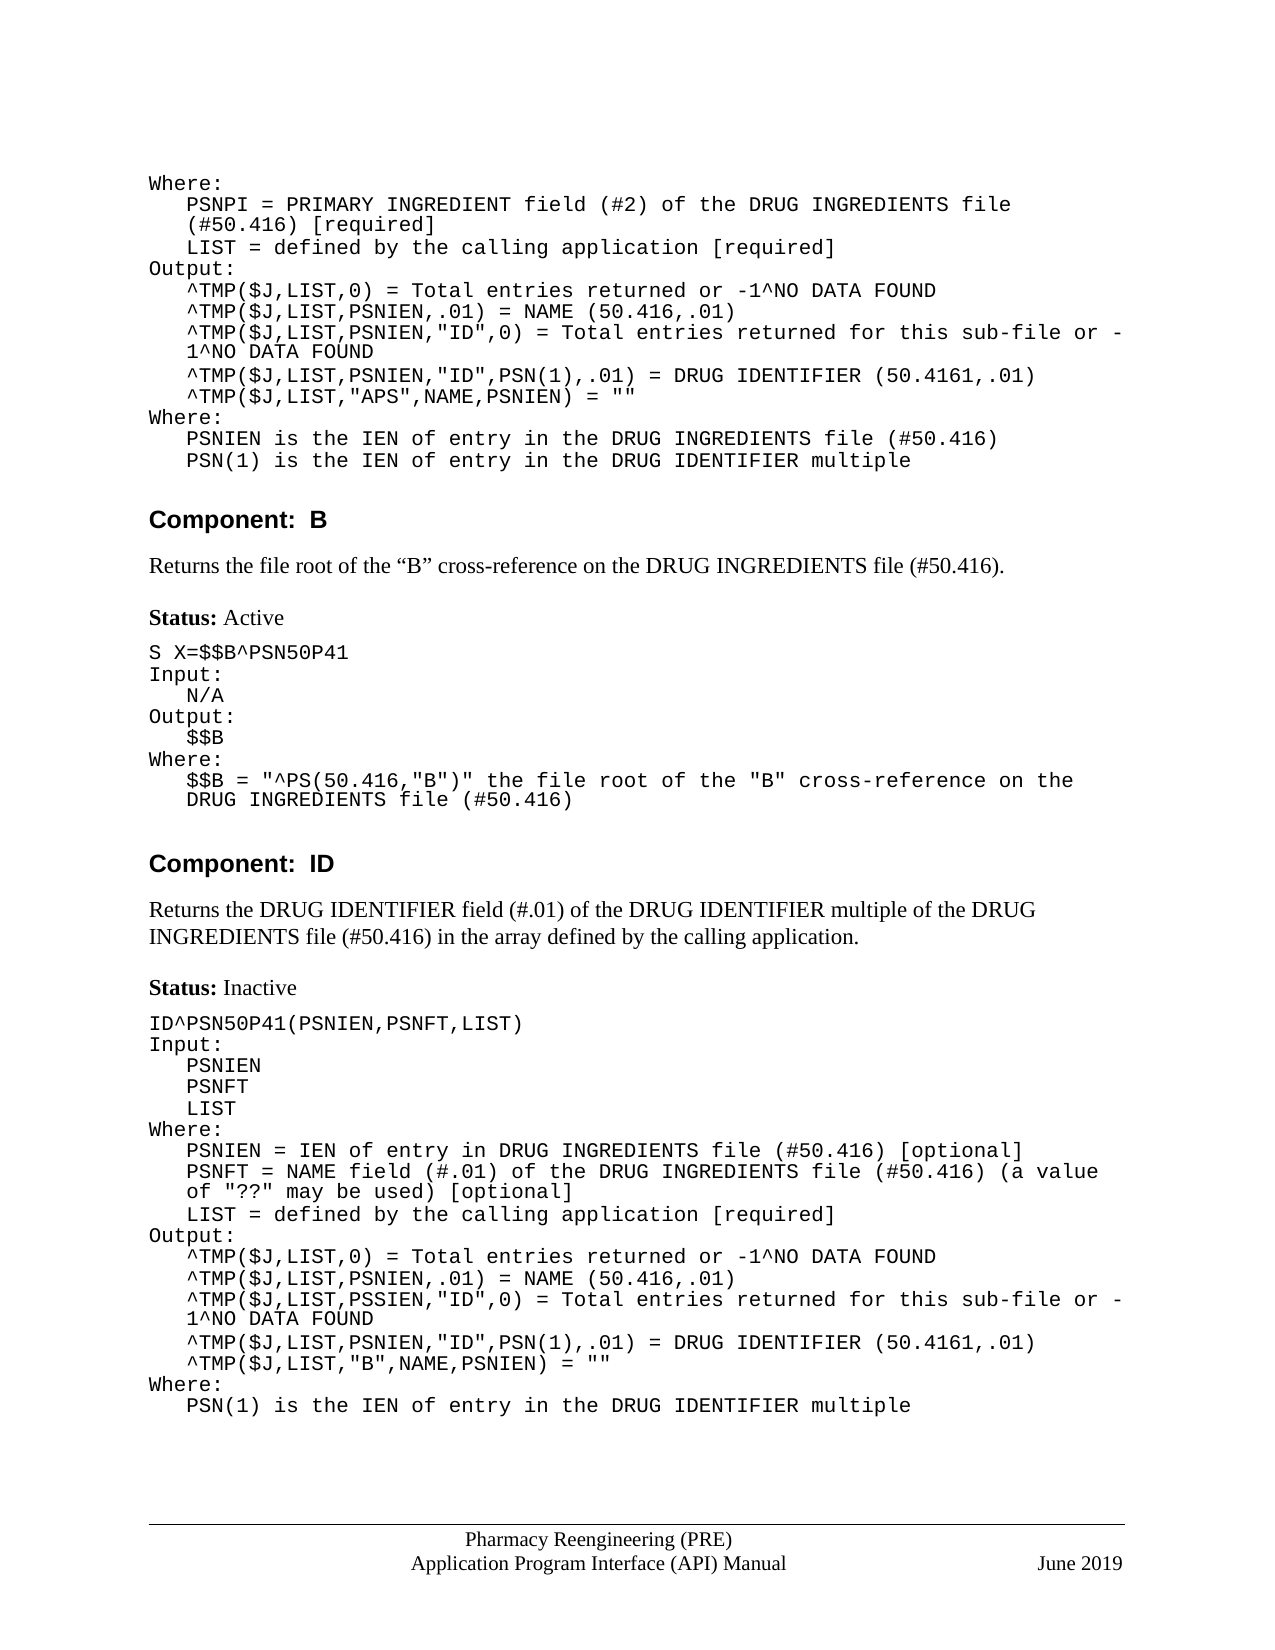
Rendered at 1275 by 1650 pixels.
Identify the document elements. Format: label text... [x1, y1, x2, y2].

text $$B = "^PS(50.416,"B")" the file root of the "B" cross-reference on the DRUG INGREDIENTS file (#50.416) [186, 770, 1125, 813]
text $$B [186, 728, 1125, 749]
text PSNPI = PRIMARY INGREDIENT field (#2) of the DRUG INGREDIENTS file (#50.416) [required] [186, 195, 1125, 237]
text N/A [186, 685, 1125, 707]
text ID^PSN50P41(PSNIEN,PSNFT,LIST) [148, 1013, 1125, 1034]
subtitle Component: ID [148, 849, 1125, 878]
text ^TMP($J,LIST,"APS",NAME,PSNIEN) = "" [186, 386, 1125, 408]
text PSNFT [186, 1077, 1125, 1098]
text LIST = defined by the calling application [required] [186, 1204, 1125, 1226]
text PSN(1) is the IEN of entry in the DRUG IDENTIFIER multiple [186, 450, 1125, 471]
text Output: [148, 707, 1125, 728]
text Status: Inactive [148, 974, 1125, 1001]
text ^TMP($J,LIST,0) = Total entries returned or -1^NO DATA FOUND [186, 1247, 1125, 1268]
text ^TMP($J,LIST,"B",NAME,PSNIEN) = "" [186, 1353, 1125, 1374]
subtitle Component: B [148, 505, 1125, 534]
text PSN(1) is the IEN of entry in the DRUG IDENTIFIER multiple [186, 1396, 1125, 1417]
text PSNIEN [186, 1056, 1125, 1077]
text Output: [148, 259, 1125, 280]
text Where: [148, 408, 1125, 429]
text Status: Active [148, 604, 1125, 630]
text LIST [186, 1098, 1125, 1119]
text ^TMP($J,LIST,0) = Total entries returned or -1^NO DATA FOUND [186, 280, 1125, 301]
text Input: [148, 664, 1125, 685]
text ^TMP($J,LIST,PSSIEN,"ID",0) = Total entries returned for this sub-file or -1^NO DATA FOUND [186, 1289, 1125, 1332]
text Where: [148, 1374, 1125, 1396]
text S X=$$B^PSN50P41 [148, 643, 1125, 664]
text LIST = defined by the calling application [required] [186, 237, 1125, 259]
text Where: [148, 1119, 1125, 1141]
text Where: [148, 749, 1125, 770]
subtitle Returns the file root of the “B” cross-reference on the DRUG INGREDIENTS file (#50.416). [148, 553, 1125, 579]
text ^TMP($J,LIST,PSNIEN,"ID",0) = Total entries returned for this sub-file or -1^NO DATA FOUND [186, 322, 1125, 365]
text Output: [148, 1226, 1125, 1247]
text Input: [148, 1034, 1125, 1056]
text Where: [148, 174, 1125, 195]
text ^TMP($J,LIST,PSNIEN,.01) = NAME (50.416,.01) [186, 301, 1125, 322]
subtitle Returns the DRUG IDENTIFIER field (#.01) of the DRUG IDENTIFIER multiple of the DRUG INGREDIENTS file (#50.416) in the array defined by the calling application. [148, 897, 1125, 949]
text ^TMP($J,LIST,PSNIEN,"ID",PSN(1),.01) = DRUG IDENTIFIER (50.4161,.01) [186, 1332, 1125, 1353]
text PSNIEN = IEN of entry in DRUG INGREDIENTS file (#50.416) [optional] [186, 1141, 1125, 1162]
text ^TMP($J,LIST,PSNIEN,.01) = NAME (50.416,.01) [186, 1268, 1125, 1289]
text PSNFT = NAME field (#.01) of the DRUG INGREDIENTS file (#50.416) (a value of "??" may be used) [optional] [186, 1162, 1125, 1204]
text PSNIEN is the IEN of entry in the DRUG INGREDIENTS file (#50.416) [186, 429, 1125, 450]
text ^TMP($J,LIST,PSNIEN,"ID",PSN(1),.01) = DRUG IDENTIFIER (50.4161,.01) [186, 365, 1125, 386]
